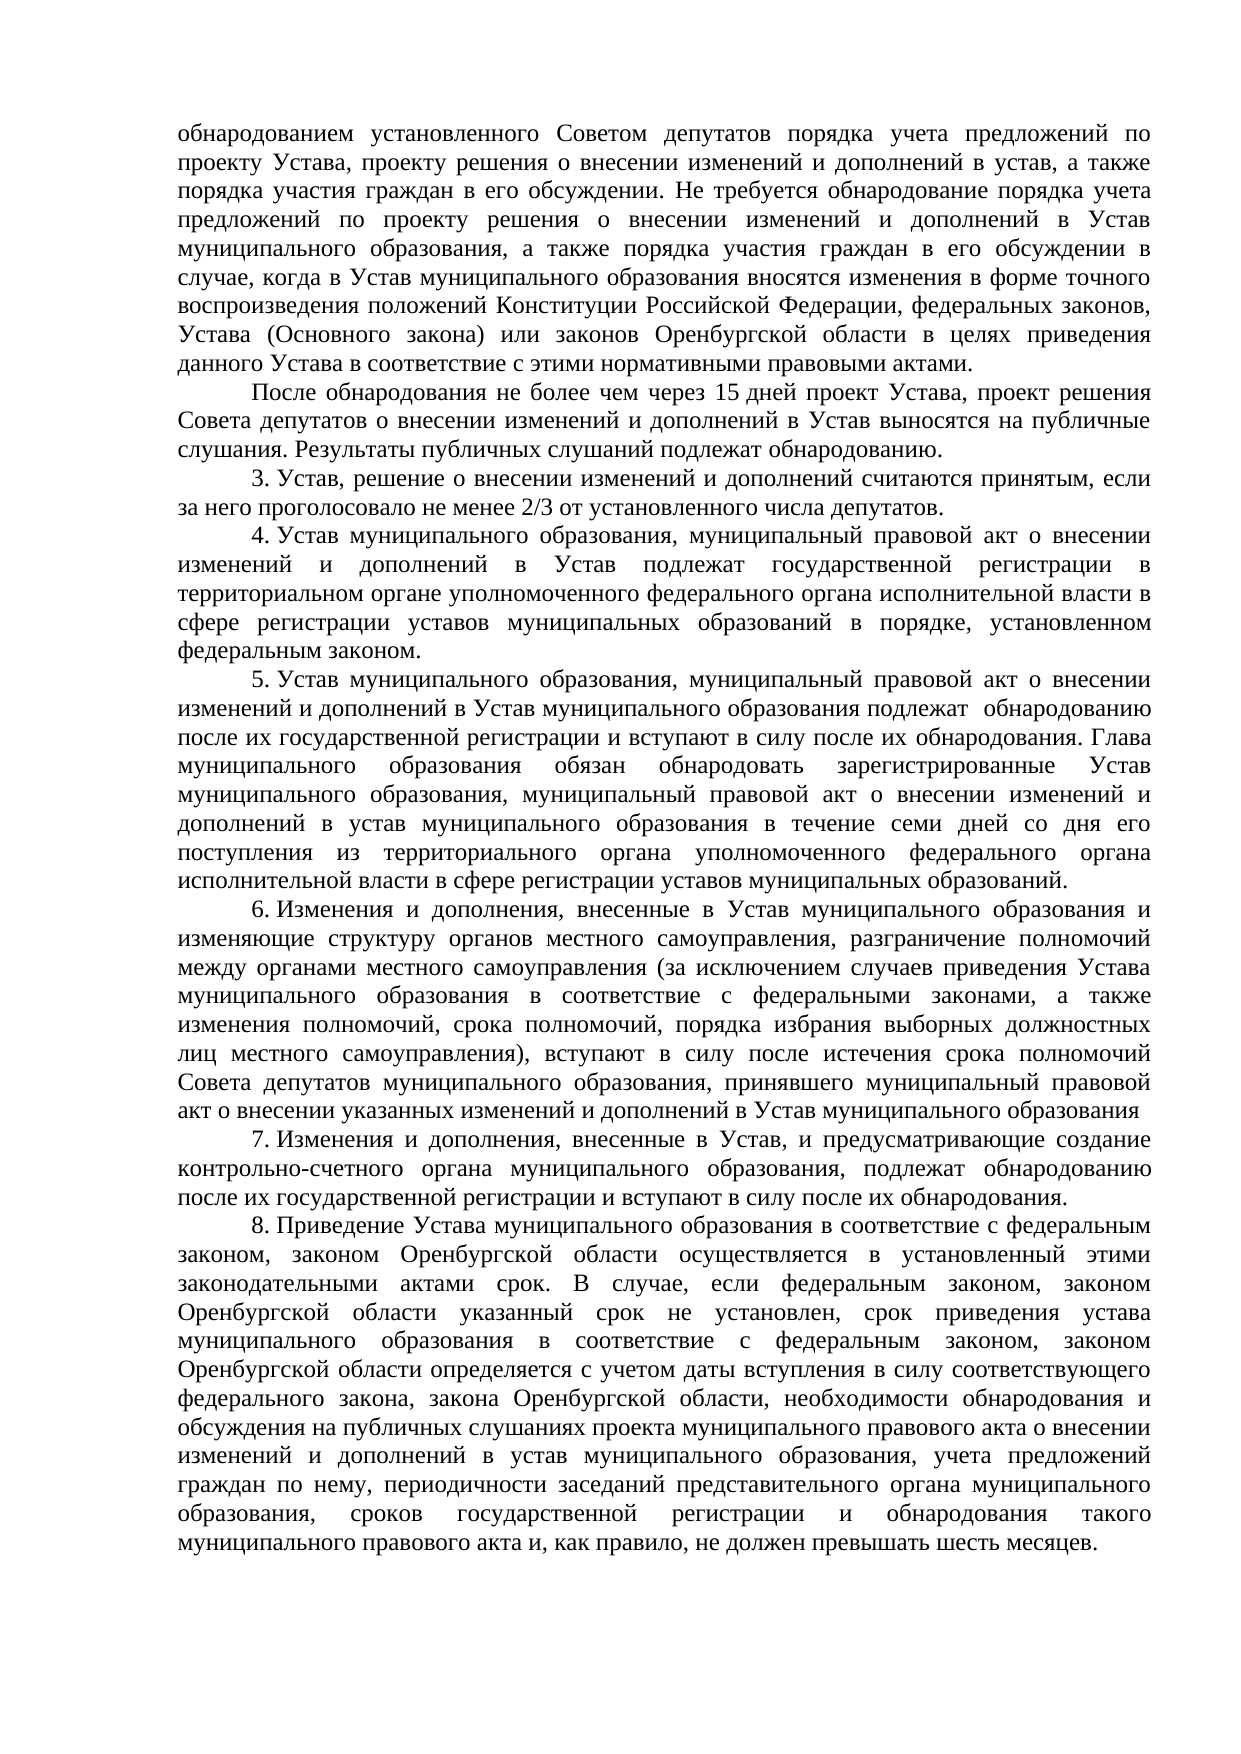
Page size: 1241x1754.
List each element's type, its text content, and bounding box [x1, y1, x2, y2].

text 8. Приведение Устава муниципального образования в соответствие с федеральным законом, законом Оренбургской области осуществляется в установленный этими законодательными актами срок. В случае, если федеральным законом, законом Оренбургской области указанный срок не установлен, срок приведения устава муниципального образования в соответствие с федеральным законом, законом Оренбургской области определяется с учетом даты вступления в силу соответствующего федерального закона, закона Оренбургской области, необходимости обнародования и обсуждения на публичных слушаниях проекта муниципального правового акта о внесении изменений и дополнений в устав муниципального образования, учета предложений граждан по нему, периодичности заседаний представительного органа муниципального образования, сроков государственной регистрации и обнародования такого муниципального правового акта и, как правило, не должен превышать шесть месяцев. [177, 1211, 1152, 1556]
text 3. Устав, решение о внесении изменений и дополнений считаются принятым, если за него проголосовало не менее 2/3 от установленного числа депутатов. [177, 463, 1152, 521]
text 4. Устав муниципального образования, муниципальный правовой акт о внесении изменений и дополнений в Устав подлежат государственной регистрации в территориальном органе уполномоченного федерального органа исполнительной власти в сфере регистрации уставов муниципальных образований в порядке, установленном федеральным законом. [177, 521, 1152, 664]
text 7. Изменения и дополнения, внесенные в Устав, и предусматривающие создание контрольно-счетного органа муниципального образования, подлежат обнародованию после их государственной регистрации и вступают в силу после их обнародования. [177, 1124, 1152, 1211]
text 6. Изменения и дополнения, внесенные в Устав муниципального образования и изменяющие структуру органов местного самоуправления, разграничение полномочий между органами местного самоуправления (за исключением случаев приведения Устава муниципального образования в соответствие с федеральными законами, а также изменения полномочий, срока полномочий, порядка избрания выборных должностных лиц местного самоуправления), вступают в силу после истечения срока полномочий Совета депутатов муниципального образования, принявшего муниципальный правовой акт о внесении указанных изменений и дополнений в Устав муниципального образования [177, 894, 1152, 1124]
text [177, 118, 1152, 377]
text 5. Устав муниципального образования, муниципальный правовой акт о внесении изменений и дополнений в Устав муниципального образования подлежат обнародованию после их государственной регистрации и вступают в силу после их обнародования. Глава муниципального образования обязан обнародовать зарегистрированные Устав муниципального образования, муниципальный правовой акт о внесении изменений и дополнений в устав муниципального образования в течение семи дней со дня его поступления из территориального органа уполномоченного федерального органа исполнительной власти в сфере регистрации уставов муниципальных образований. [177, 664, 1152, 894]
text После обнародования не более чем через 15 дней проект Устава, проект решения Совета депутатов о внесении изменений и дополнений в Устав выносятся на публичные слушания. Результаты публичных слушаний подлежат обнародованию. [177, 377, 1152, 463]
